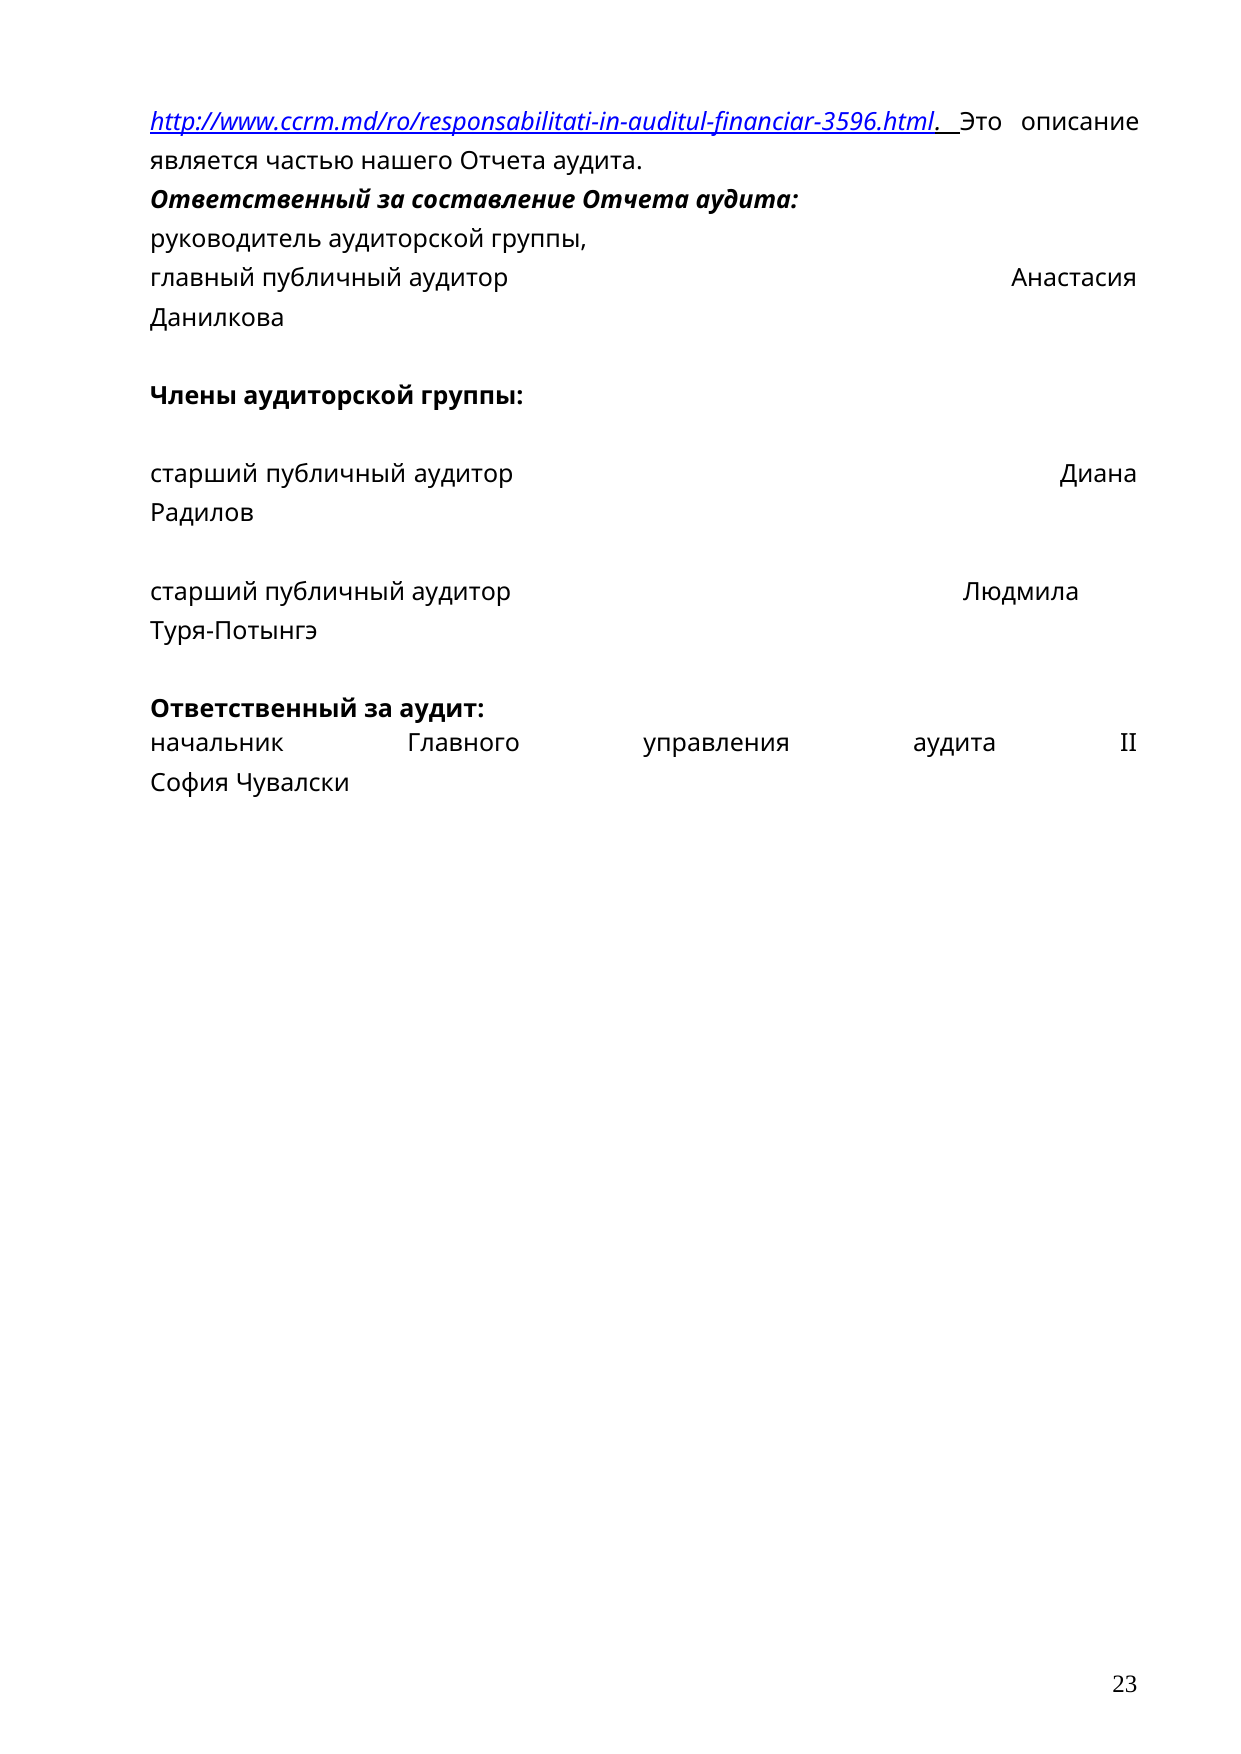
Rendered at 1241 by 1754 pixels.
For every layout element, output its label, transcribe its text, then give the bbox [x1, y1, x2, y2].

text Ответственный за составление Отчета аудита: [150, 182, 1137, 216]
text старший публичный аудитор Людмила Туря-Потынгэ [150, 573, 1137, 647]
text Члены аудиторской группы: [150, 378, 1137, 412]
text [150, 103, 1139, 177]
text начальник Главного управления аудита II София Чувалски [150, 725, 1137, 798]
text руководитель аудиторской группы, [150, 221, 1137, 255]
text главный публичный аудитор Анастасия Данилкова [150, 260, 1137, 333]
text старший публичный аудитор Диана Радилов [150, 456, 1137, 529]
text Ответственный за аудит: [150, 691, 1137, 725]
